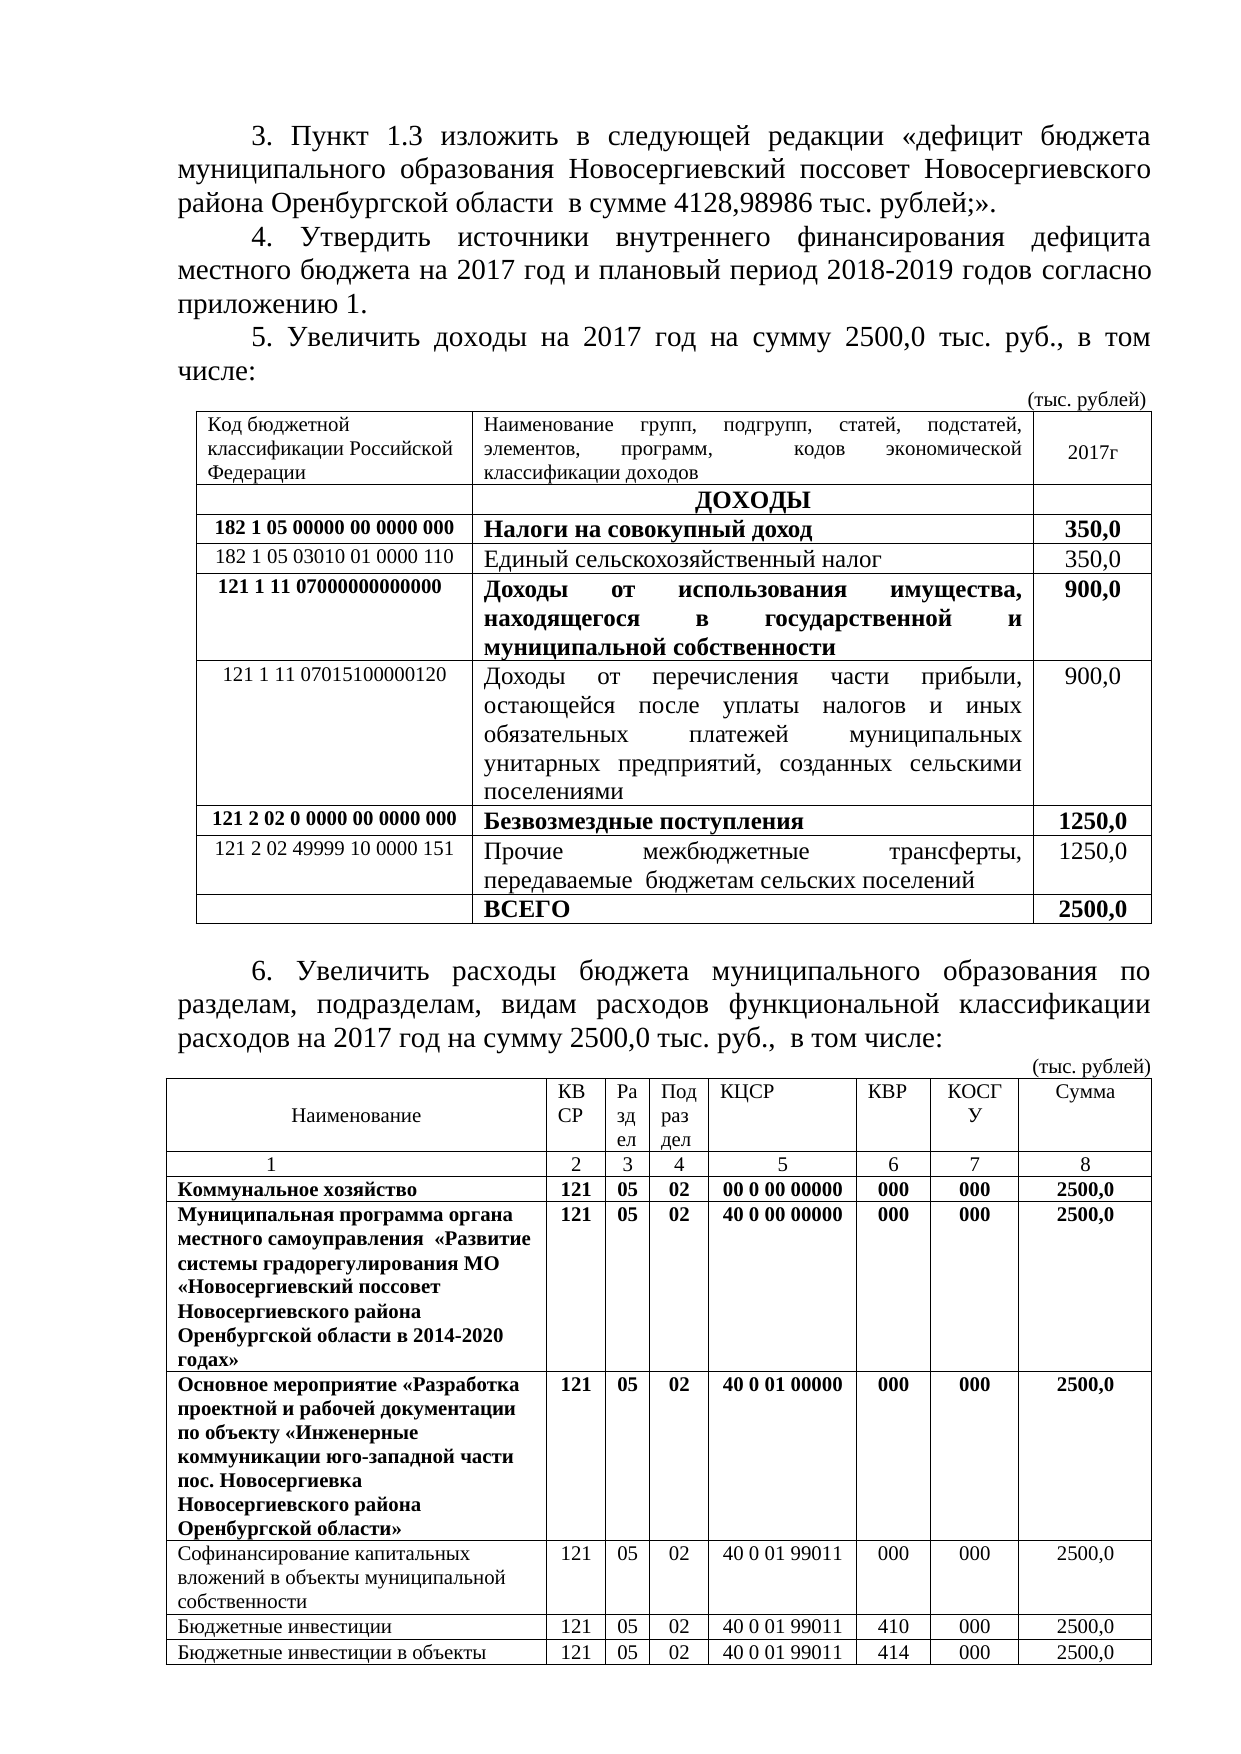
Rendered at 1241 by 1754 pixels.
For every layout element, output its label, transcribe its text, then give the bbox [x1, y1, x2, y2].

table_cell 000 [857, 1177, 930, 1201]
table_cell 5 [709, 1152, 856, 1176]
table_header Наименование [167, 1079, 546, 1151]
table_cell 000 [931, 1541, 1018, 1613]
table_cell 4 [650, 1152, 708, 1176]
table_cell 000 [931, 1177, 1018, 1201]
table_cell 121 1 11 07015100000120 [197, 661, 472, 805]
text 4. Утвердить источники внутреннего финансирования дефицита местного бюджета на 2017 год и плановый период 2018-2019 годов согласно приложению 1. [177, 219, 1152, 319]
table_cell 2500,0 [1019, 1202, 1151, 1371]
table_cell Доходы от перечисления части прибыли, остающейся после уплаты налогов и иных обязательных платежей муниципальных унитарных предприятий, созданных сельскими поселениями [473, 661, 1033, 805]
table_cell 05 [606, 1177, 649, 1201]
table_cell 121 1 11 07000000000000 [197, 574, 472, 660]
table_cell 7 [931, 1152, 1018, 1176]
table_cell 182 1 05 03010 01 0000 110 [197, 544, 472, 573]
table_cell Муниципальная программа органа местного самоуправления «Развитие системы градорегулирования МО «Новосергиевский поссовет Новосергиевского района Оренбургской области в 2014-2020 годах» [167, 1202, 546, 1371]
table_cell 350,0 [1034, 544, 1151, 573]
table_header 2017г [1034, 412, 1151, 484]
table_header КЦСР [709, 1079, 856, 1151]
table_cell 05 [606, 1615, 649, 1638]
table_cell 40 0 01 00000 [709, 1372, 856, 1540]
table_cell 1250,0 [1034, 836, 1151, 893]
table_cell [167, 1640, 546, 1664]
table_cell Единый сельскохозяйственный налог [473, 544, 1033, 573]
text 3. Пункт 1.3 изложить в следующей редакции «дефицит бюджета муниципального образования Новосергиевский поссовет Новосергиевского района Оренбургской области в сумме 4128,98986 тыс. рублей;». [177, 118, 1152, 219]
table_cell 02 [650, 1640, 708, 1664]
table_header Раздел [606, 1079, 649, 1151]
table_cell Основное мероприятие «Разработка проектной и рабочей документации по объекту «Инженерные коммуникации юго-западной части пос. Новосергиевка Новосергиевского района Оренбургской области» [167, 1372, 546, 1540]
table_cell 000 [857, 1372, 930, 1540]
table_cell Налоги на совокупный доход [473, 515, 1033, 543]
table_cell 00 0 00 00000 [709, 1177, 856, 1201]
text 5. Увеличить доходы на 2017 год на сумму 2500,0 тыс. руб., в том числе: [177, 319, 1152, 386]
table_cell 410 [857, 1615, 930, 1638]
table_header КОСГУ [931, 1079, 1018, 1151]
table_cell 2500,0 [1019, 1541, 1151, 1613]
table_header Наименование групп, подгрупп, статей, подстатей, элементов, программ, кодов экономической классификации доходов [473, 412, 1033, 484]
table_cell Софинансирование капитальных вложений в объекты муниципальной собственности [167, 1541, 546, 1613]
table_cell 2500,0 [1019, 1372, 1151, 1540]
table_cell 121 [547, 1202, 605, 1371]
text 6. Увеличить расходы бюджета муниципального образования по разделам, подразделам, видам расходов функциональной классификации расходов на 2017 год на сумму 2500,0 тыс. руб., в том числе: [177, 953, 1152, 1054]
table_cell Коммунальное хозяйство [167, 1177, 546, 1201]
table_cell [1034, 485, 1151, 513]
table_cell Прочие межбюджетные трансферты, передаваемые бюджетам сельских поселений [473, 836, 1033, 893]
table_cell 02 [650, 1541, 708, 1613]
table_cell 02 [650, 1372, 708, 1540]
table_header Под раздел [650, 1079, 708, 1151]
table_cell 02 [650, 1202, 708, 1371]
table_cell 121 [547, 1615, 605, 1638]
table_cell 2500,0 [1019, 1177, 1151, 1201]
text (тыс. рублей) [177, 1054, 1152, 1078]
table_cell 350,0 [1034, 515, 1151, 543]
table_cell 05 [606, 1202, 649, 1371]
table_cell 121 2 02 0 0000 00 0000 000 [197, 806, 472, 835]
table_cell 02 [650, 1177, 708, 1201]
table_cell ВСЕГО [473, 895, 1033, 923]
table_cell [197, 895, 472, 923]
table_cell 182 1 05 00000 00 0000 000 [197, 515, 472, 543]
table_header Сумма [1019, 1079, 1151, 1151]
table_cell 05 [606, 1640, 649, 1664]
table_cell 121 [547, 1372, 605, 1540]
table_cell 900,0 [1034, 574, 1151, 660]
table_cell 1 [167, 1152, 546, 1176]
table_cell 000 [931, 1372, 1018, 1540]
table_cell 05 [606, 1372, 649, 1540]
table_cell 2 [547, 1152, 605, 1176]
table_cell 05 [606, 1541, 649, 1613]
table_cell 2500,0 [1019, 1640, 1151, 1664]
table_cell [197, 485, 472, 513]
table_cell 000 [931, 1202, 1018, 1371]
table_cell 000 [931, 1640, 1018, 1664]
table_cell 40 0 01 99011 [709, 1541, 856, 1613]
table_cell Безвозмездные поступления [473, 806, 1033, 835]
table_header Код бюджетной классификации Российской Федерации [197, 412, 472, 484]
table_cell Доходы от использования имущества, находящегося в государственной и муниципальной собственности [473, 574, 1033, 660]
table_header КВСР [547, 1079, 605, 1151]
table_cell 121 [547, 1177, 605, 1201]
table_cell 40 0 01 99011 [709, 1615, 856, 1638]
table_cell 121 [547, 1541, 605, 1613]
table_cell 6 [857, 1152, 930, 1176]
text (тыс. рублей) [177, 386, 1152, 411]
table_cell 2500,0 [1034, 895, 1151, 923]
table_cell 414 [857, 1640, 930, 1664]
table_cell Бюджетные инвестиции [167, 1615, 546, 1638]
table_cell 121 [547, 1640, 605, 1664]
table_cell 2500,0 [1019, 1615, 1151, 1638]
table_cell 02 [650, 1615, 708, 1638]
table_cell 000 [857, 1541, 930, 1613]
table_cell ДОХОДЫ [473, 485, 1033, 513]
table_cell 000 [857, 1202, 930, 1371]
table_cell 121 2 02 49999 10 0000 151 [197, 836, 472, 893]
table_cell 40 0 01 99011 [709, 1640, 856, 1664]
table_cell 3 [606, 1152, 649, 1176]
table_cell 000 [931, 1615, 1018, 1638]
table_cell 1250,0 [1034, 806, 1151, 835]
table_cell 40 0 00 00000 [709, 1202, 856, 1371]
table_cell 8 [1019, 1152, 1151, 1176]
table_cell 900,0 [1034, 661, 1151, 805]
table_header КВР [857, 1079, 930, 1151]
